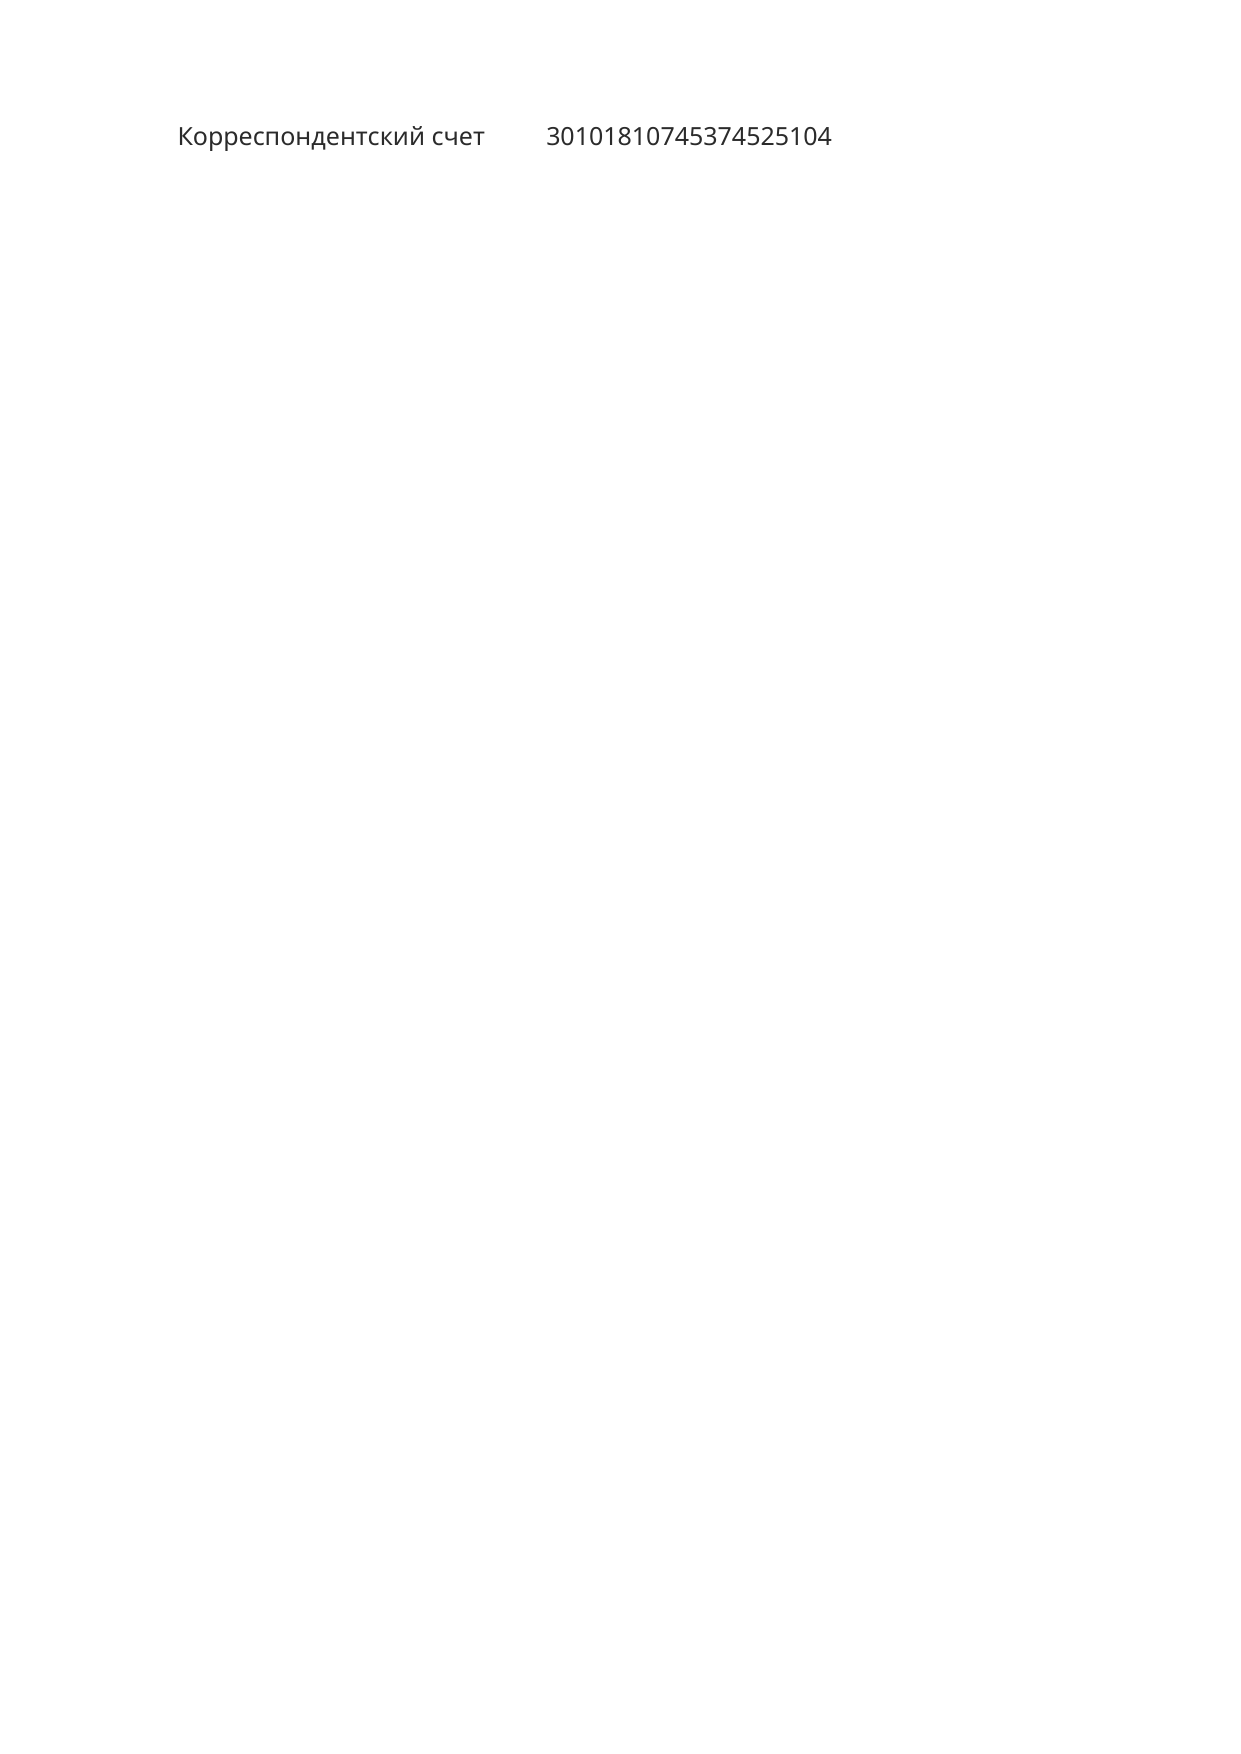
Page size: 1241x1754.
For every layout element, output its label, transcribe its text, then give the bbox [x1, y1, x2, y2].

text Корреспондентский счет 30101810745374525104 [177, 118, 1152, 181]
